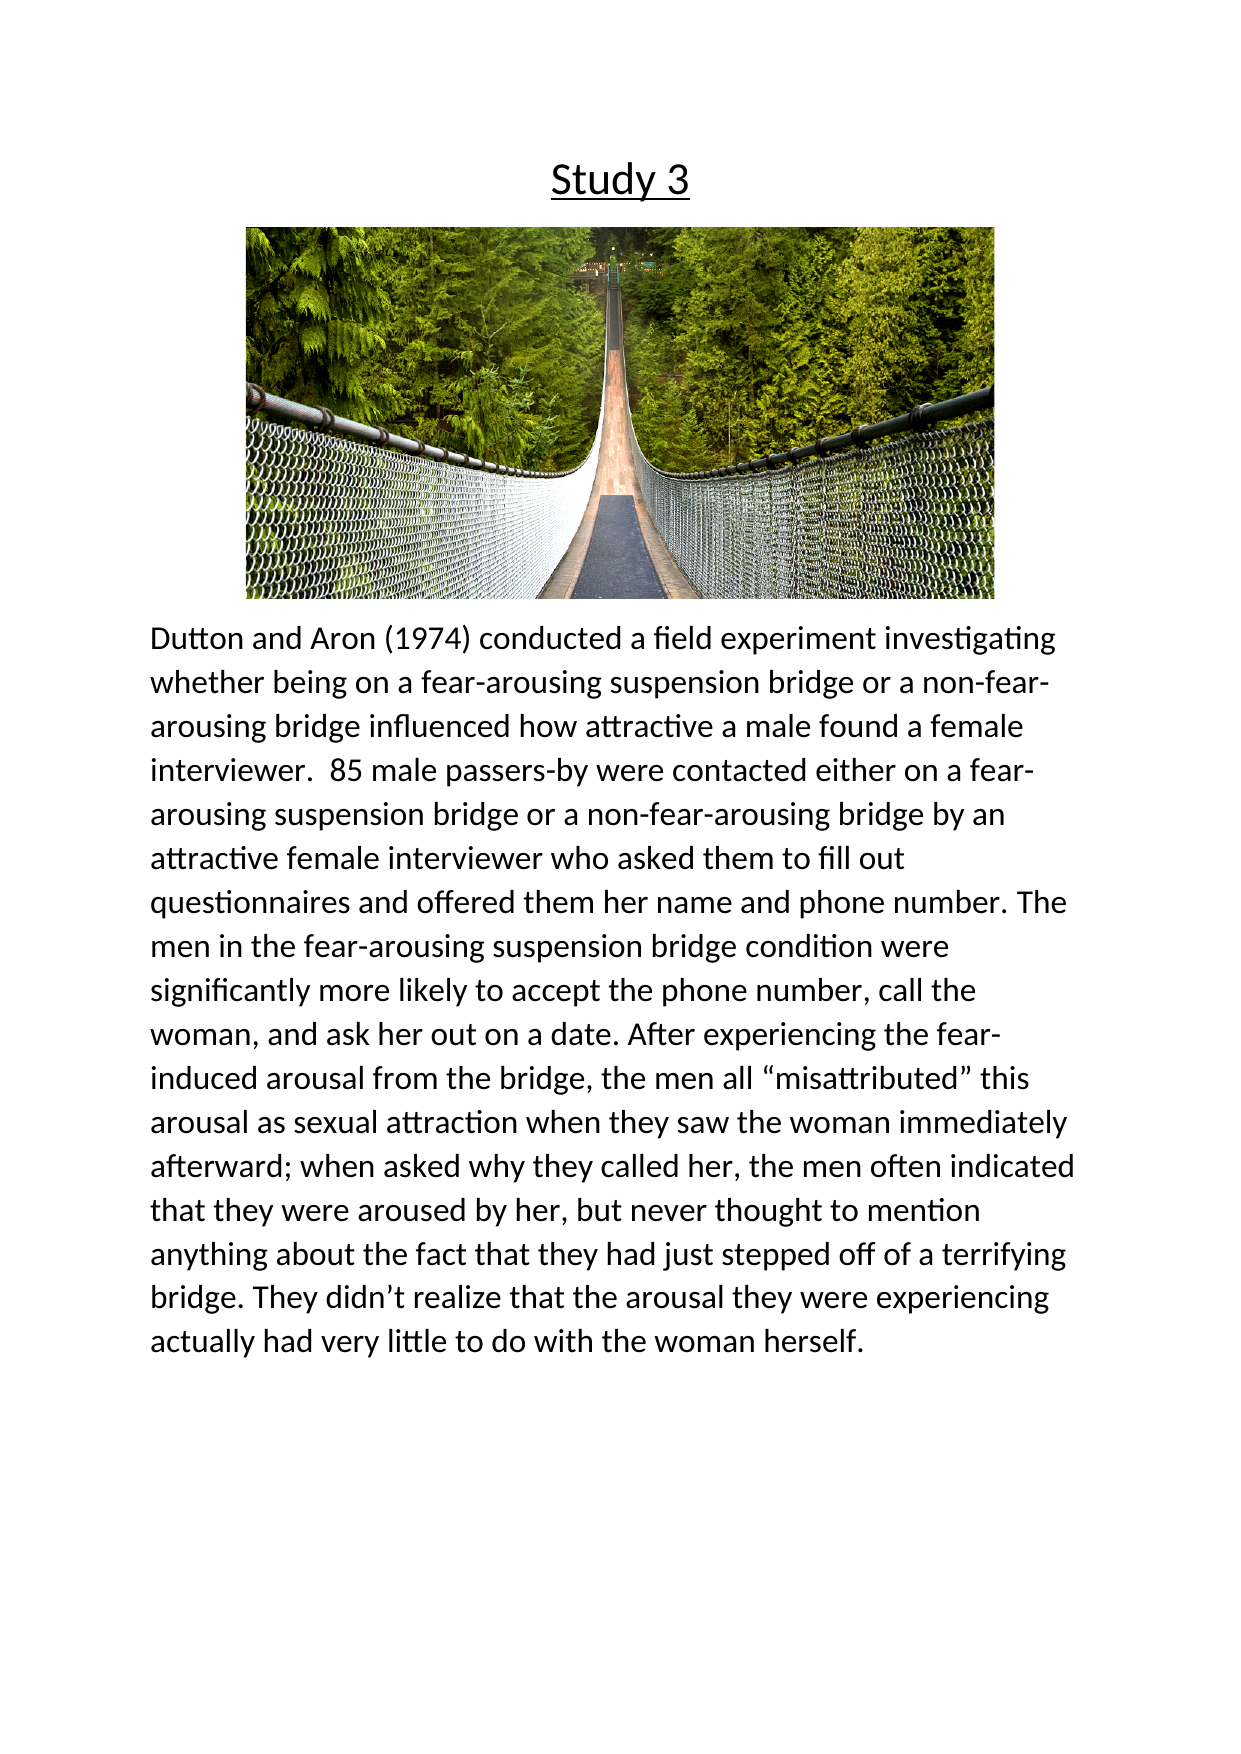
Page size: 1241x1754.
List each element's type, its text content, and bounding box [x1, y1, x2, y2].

text Dutton and Aron (1974) conducted a field experiment investigating whether being on a fear-arousing suspension bridge or a non-fear-arousing bridge influenced how attractive a male found a female interviewer. 85 male passers-by were contacted either on a fear-arousing suspension bridge or a non-fear-arousing bridge by an attractive female interviewer who asked them to fill out questionnaires and offered them her name and phone number. The men in the fear-arousing suspension bridge condition were significantly more likely to accept the phone number, call the woman, and ask her out on a date. After experiencing the fear-induced arousal from the bridge, the men all “misattributed” this arousal as sexual attraction when they saw the woman immediately afterward; when asked why they called her, the men often indicated that they were aroused by her, but never thought to mention anything about the fact that they had just stepped off of a terrifying bridge. They didn’t realize that the arousal they were experiencing actually had very little to do with the woman herself. [150, 617, 1090, 1361]
picture [245, 227, 995, 599]
text Study 3 [150, 150, 1090, 206]
